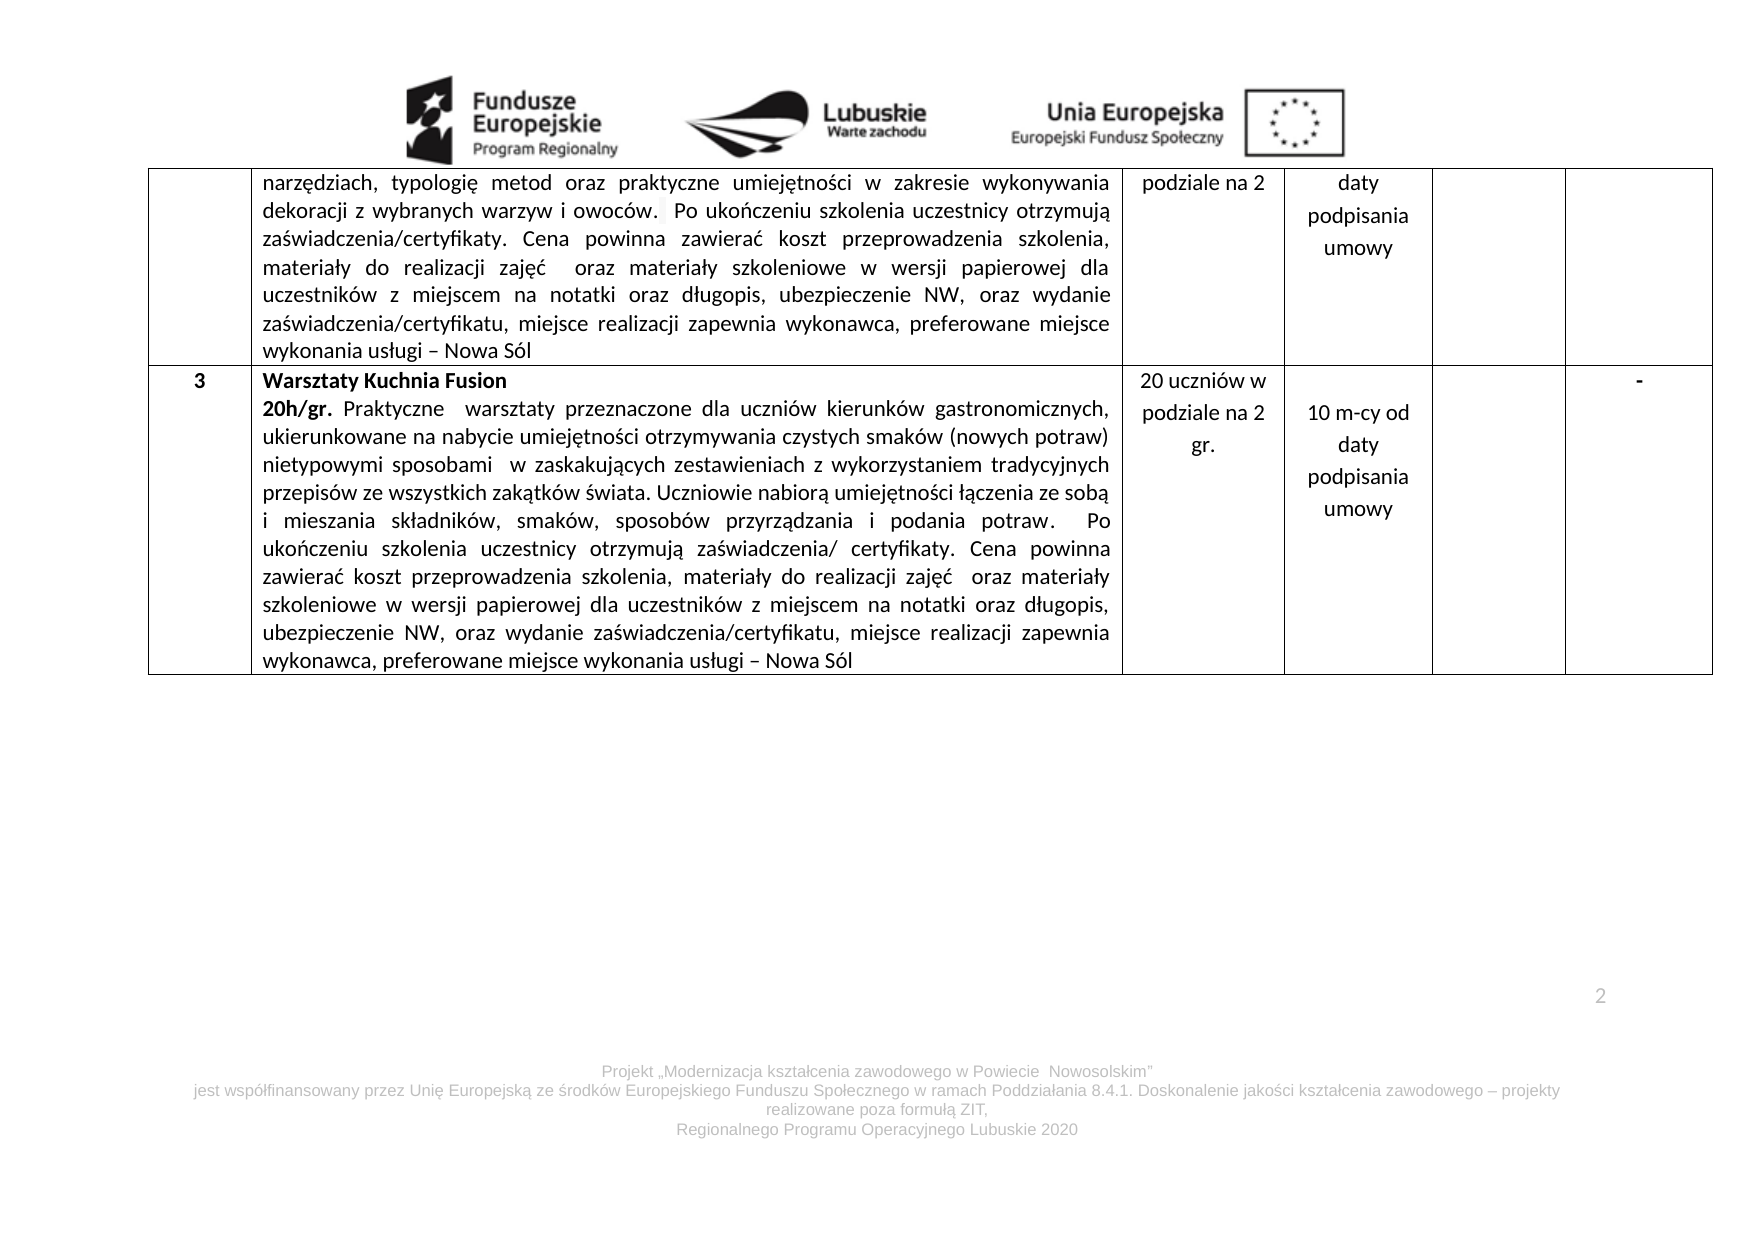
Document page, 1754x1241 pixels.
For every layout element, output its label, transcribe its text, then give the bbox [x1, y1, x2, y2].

table_cell 2 [149, 169, 251, 365]
table_cell Warsztaty Kuchnia Fusion 20h/gr. Praktyczne warsztaty przeznaczone dla uczniów kierunków gastronomicznych, ukierunkowane na nabycie umiejętności otrzymywania czystych smaków (nowych potraw) nietypowymi sposobami w zaskakujących zestawieniach z wykorzystaniem tradycyjnych przepisów ze wszystkich zakątków świata. Uczniowie nabiorą umiejętności łączenia ze sobą i mieszania składników, smaków, sposobów przyrządzania i podania potraw. Po ukończeniu szkolenia uczestnicy otrzymują zaświadczenia/ certyfikaty. Cena powinna zawierać koszt przeprowadzenia szkolenia, materiały do realizacji zajęć oraz materiały szkoleniowe w wersji papierowej dla uczestników z miejscem na notatki oraz długopis, ubezpieczenie NW, oraz wydanie zaświadczenia/certyfikatu, miejsce realizacji zapewnia wykonawca, preferowane miejsce wykonania usługi – Nowa Sól [252, 366, 1122, 674]
table_cell [1433, 366, 1565, 674]
table_cell 20 uczniów w podziale na 2 gr. [1123, 366, 1284, 674]
table_cell 16 os. w podziale na 2 [1123, 169, 1284, 365]
table_cell 10 m-cy od daty podpisania umowy [1285, 366, 1432, 674]
table_cell 10 m-cy od daty podpisania umowy [1285, 169, 1432, 365]
table_cell [1433, 169, 1565, 365]
table_cell 3 [149, 366, 251, 674]
table_cell - [1566, 366, 1712, 674]
table_cell - [1566, 169, 1712, 365]
picture [404, 73, 1350, 168]
